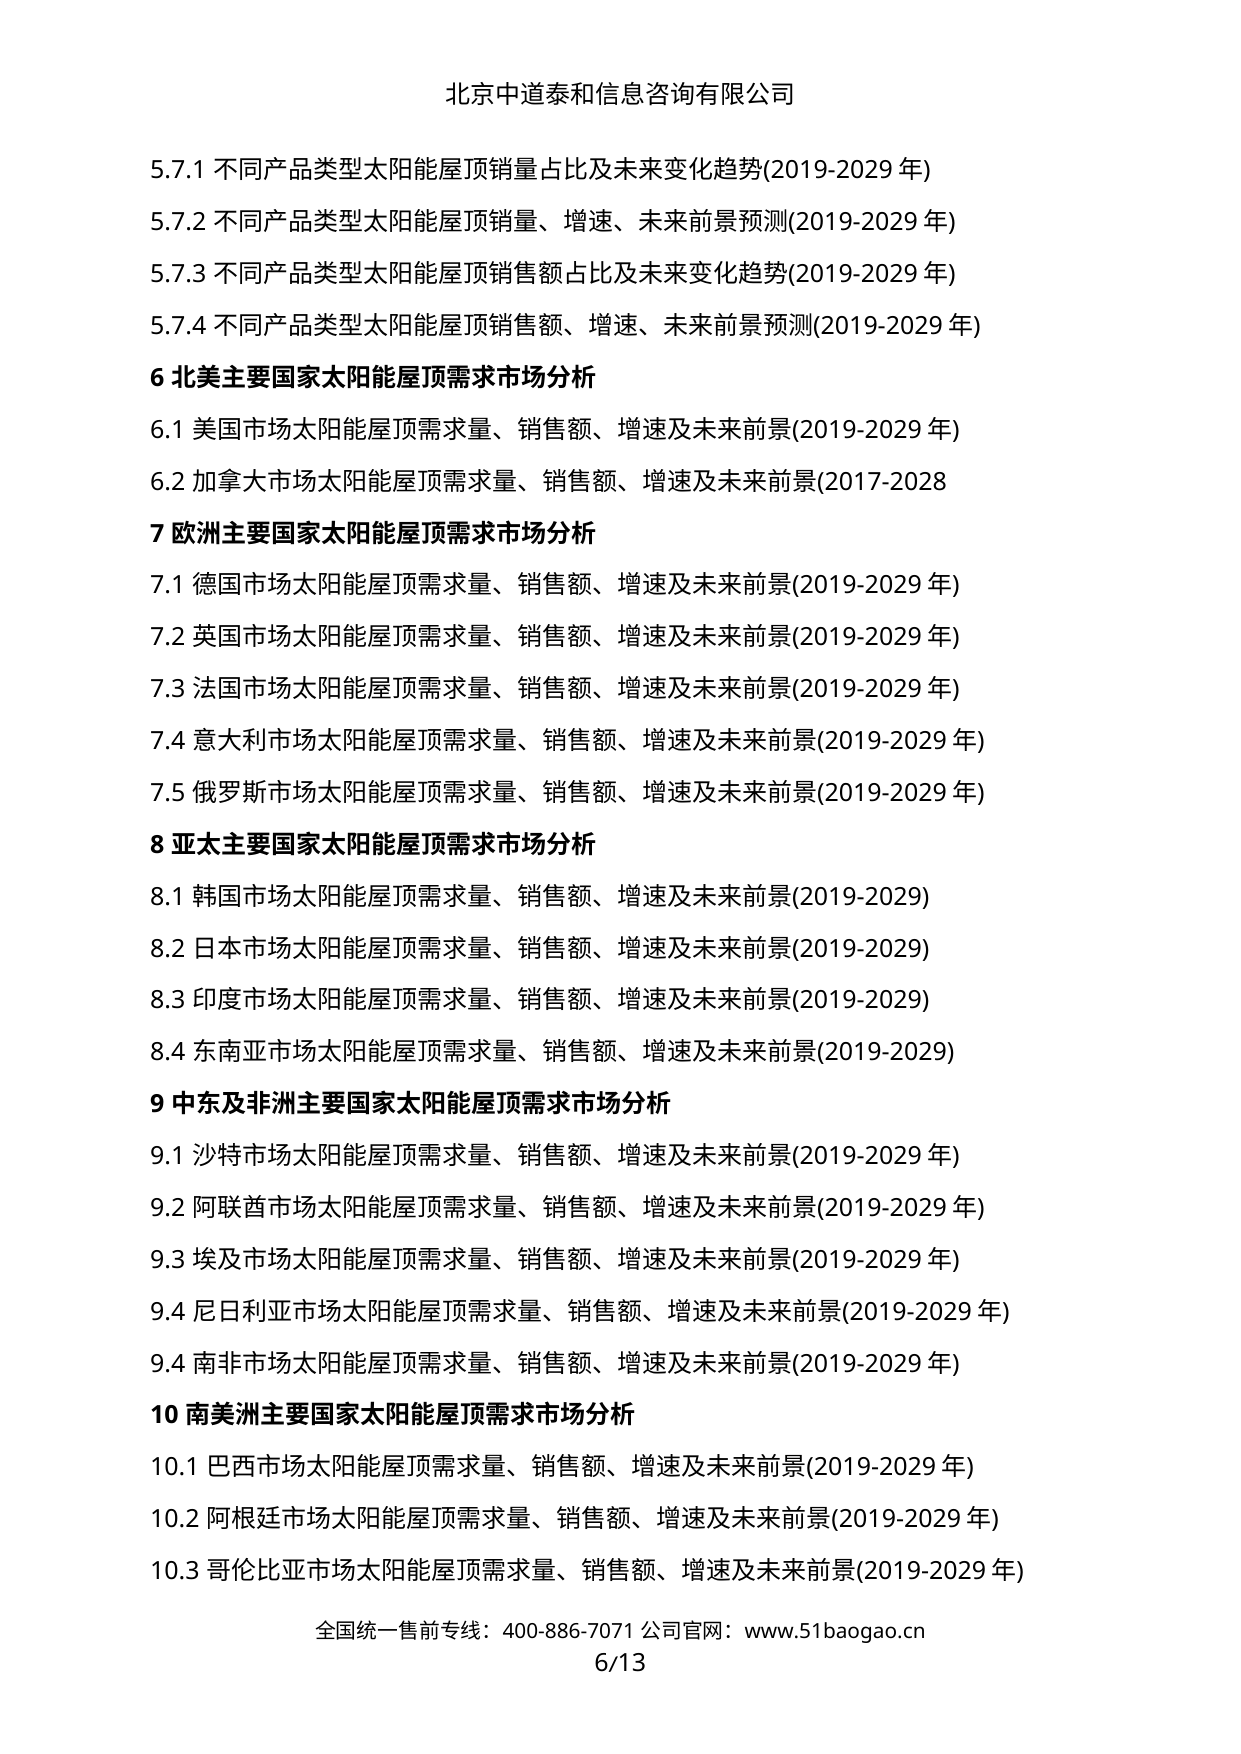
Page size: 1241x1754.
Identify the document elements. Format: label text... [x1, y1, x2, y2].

text 5.7.3 不同产品类型太阳能屋顶销售额占比及未来变化趋势(2019-2029年) [150, 254, 1090, 290]
text 7 欧洲主要国家太阳能屋顶需求市场分析 [150, 513, 1090, 549]
text 7.4 意大利市场太阳能屋顶需求量、销售额、增速及未来前景(2019-2029年) [150, 721, 1090, 757]
text 9.3 埃及市场太阳能屋顶需求量、销售额、增速及未来前景(2019-2029年) [150, 1239, 1090, 1276]
text 9.4 尼日利亚市场太阳能屋顶需求量、销售额、增速及未来前景(2019-2029年) [150, 1291, 1090, 1327]
text 6.2 加拿大市场太阳能屋顶需求量、销售额、增速及未来前景(2017-2028 [150, 461, 1090, 497]
text 5.7.2 不同产品类型太阳能屋顶销量、增速、未来前景预测(2019-2029年) [150, 202, 1090, 238]
text 10 南美洲主要国家太阳能屋顶需求市场分析 [150, 1395, 1090, 1431]
text 8 亚太主要国家太阳能屋顶需求市场分析 [150, 824, 1090, 861]
text 6 北美主要国家太阳能屋顶需求市场分析 [150, 357, 1090, 394]
text 8.1 韩国市场太阳能屋顶需求量、销售额、增速及未来前景(2019-2029) [150, 876, 1090, 912]
text 10.2 阿根廷市场太阳能屋顶需求量、销售额、增速及未来前景(2019-2029年) [150, 1499, 1090, 1535]
text 5.7.1 不同产品类型太阳能屋顶销量占比及未来变化趋势(2019-2029年) [150, 150, 1090, 186]
text 6.1 美国市场太阳能屋顶需求量、销售额、增速及未来前景(2019-2029年) [150, 409, 1090, 446]
text 8.4 东南亚市场太阳能屋顶需求量、销售额、增速及未来前景(2019-2029) [150, 1032, 1090, 1068]
text 10.3 哥伦比亚市场太阳能屋顶需求量、销售额、增速及未来前景(2019-2029年) [150, 1551, 1090, 1587]
text 7.3 法国市场太阳能屋顶需求量、销售额、增速及未来前景(2019-2029年) [150, 669, 1090, 705]
text 9.1 沙特市场太阳能屋顶需求量、销售额、增速及未来前景(2019-2029年) [150, 1136, 1090, 1172]
text 7.1 德国市场太阳能屋顶需求量、销售额、增速及未来前景(2019-2029年) [150, 565, 1090, 601]
text 7.5 俄罗斯市场太阳能屋顶需求量、销售额、增速及未来前景(2019-2029年) [150, 772, 1090, 809]
text 9.2 阿联酋市场太阳能屋顶需求量、销售额、增速及未来前景(2019-2029年) [150, 1187, 1090, 1224]
text 9.4 南非市场太阳能屋顶需求量、销售额、增速及未来前景(2019-2029年) [150, 1343, 1090, 1379]
text 7.2 英国市场太阳能屋顶需求量、销售额、增速及未来前景(2019-2029年) [150, 617, 1090, 653]
text 8.3 印度市场太阳能屋顶需求量、销售额、增速及未来前景(2019-2029) [150, 980, 1090, 1016]
text 8.2 日本市场太阳能屋顶需求量、销售额、增速及未来前景(2019-2029) [150, 928, 1090, 964]
text 10.1 巴西市场太阳能屋顶需求量、销售额、增速及未来前景(2019-2029年) [150, 1447, 1090, 1483]
text 5.7.4 不同产品类型太阳能屋顶销售额、增速、未来前景预测(2019-2029年) [150, 306, 1090, 342]
text 9 中东及非洲主要国家太阳能屋顶需求市场分析 [150, 1084, 1090, 1120]
